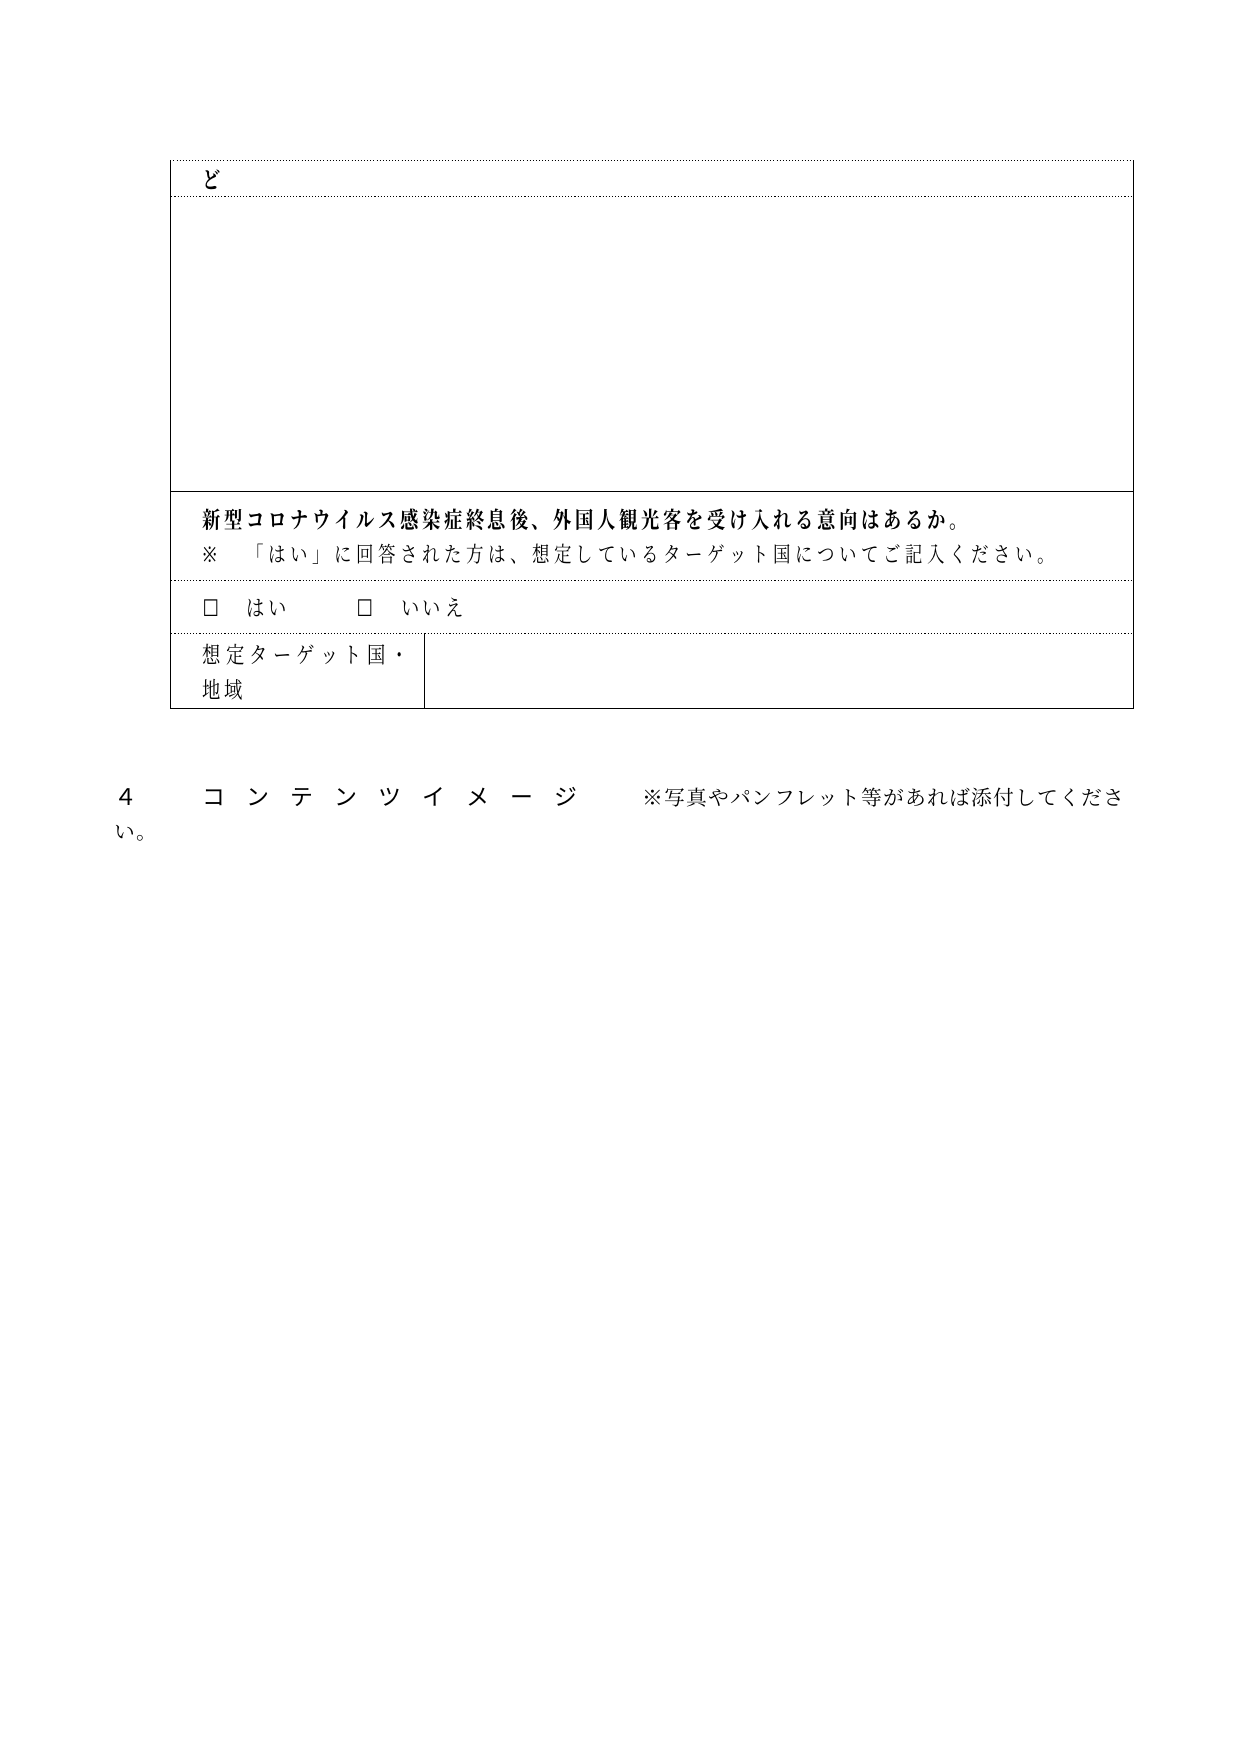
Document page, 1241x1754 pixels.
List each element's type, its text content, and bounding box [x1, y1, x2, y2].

table_cell はい いいえ [171, 580, 1133, 633]
table_cell 新型コロナウイルス感染症終息後、外国人観光客を受け入れる意向はあるか。 ※「はい」に回答された方は、想定しているターゲット国についてご記入ください。 [171, 492, 1133, 580]
table_cell [171, 196, 1133, 491]
table_cell 想定ターゲット国・地域 [171, 633, 424, 707]
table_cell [171, 160, 1133, 196]
table_cell [425, 633, 1133, 707]
text ４ コンテンツイメージ ※写真やパンフレット等があれば添付してください。 [114, 778, 1126, 848]
